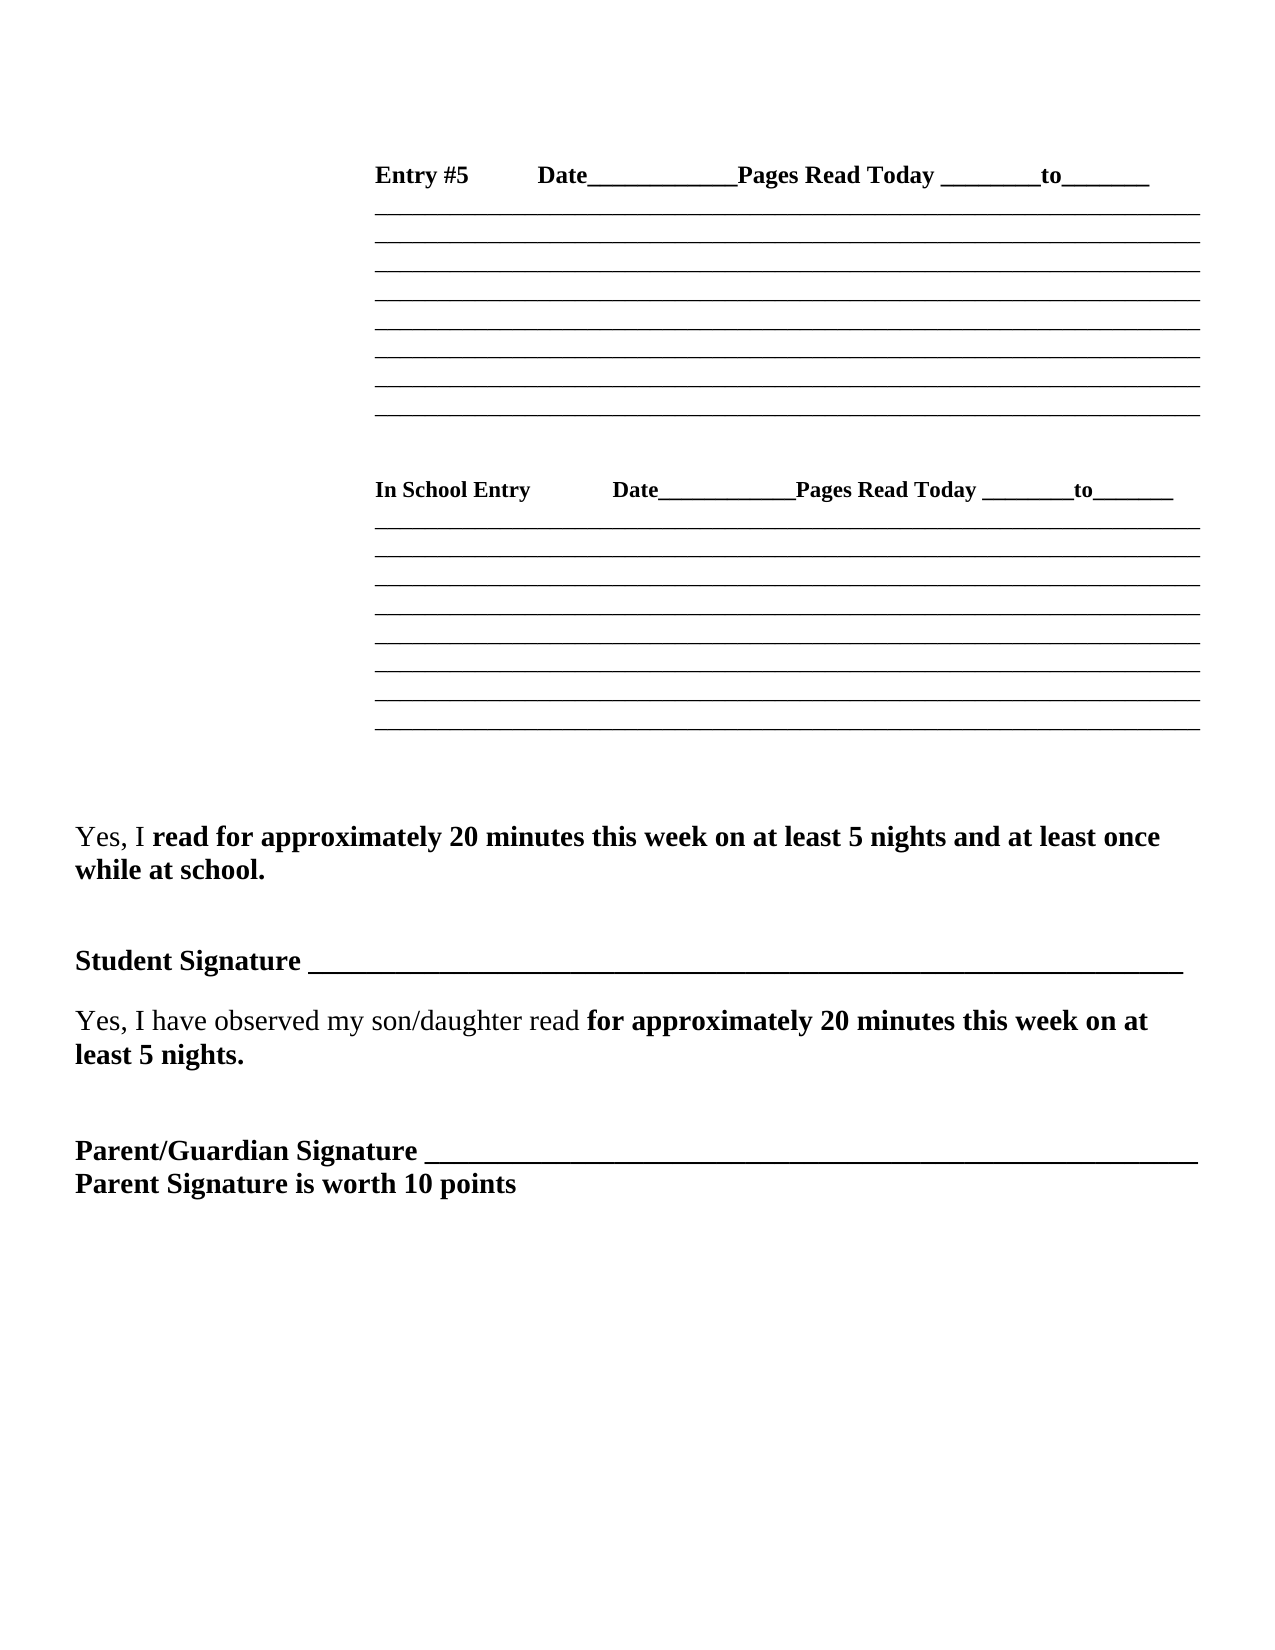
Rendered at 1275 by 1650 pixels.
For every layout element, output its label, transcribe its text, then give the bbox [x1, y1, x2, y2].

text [75, 217, 1200, 246]
text __________________________________________________________________ [75, 560, 1200, 589]
text Yes, I have observed my son/daughter read for approximately 20 minutes this week on at least 5 nights. [75, 1003, 1200, 1070]
text __________________________________________________________________ [75, 390, 1200, 419]
text __________________________________________________________________ [75, 589, 1200, 618]
text __________________________________________________________________ [75, 675, 1200, 704]
text __________________________________________________________________ [75, 304, 1200, 332]
text Entry #5 Date____________Pages Read Today ________to_______ [300, 160, 1200, 189]
text __________________________________________________________________ [75, 531, 1200, 560]
text __________________________________________________________________ [75, 332, 1200, 361]
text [75, 189, 1200, 217]
text __________________________________________________________________ [75, 704, 1200, 733]
text Parent/Guardian Signature _____________________________________________________ [75, 1133, 1200, 1166]
text __________________________________________________________________ [75, 275, 1200, 304]
text Yes, I read for approximately 20 minutes this week on at least 5 nights and at least once while at school. [75, 819, 1200, 886]
text __________________________________________________________________ [75, 618, 1200, 646]
text __________________________________________________________________ [75, 361, 1200, 390]
text Student Signature ____________________________________________________________ [75, 943, 1200, 977]
text Parent Signature is worth 10 points [75, 1166, 1200, 1200]
text __________________________________________________________________ [75, 503, 1200, 531]
text __________________________________________________________________ [75, 646, 1200, 675]
text __________________________________________________________________ [75, 246, 1200, 275]
text In School Entry Date____________Pages Read Today ________to_______ [300, 476, 1200, 503]
